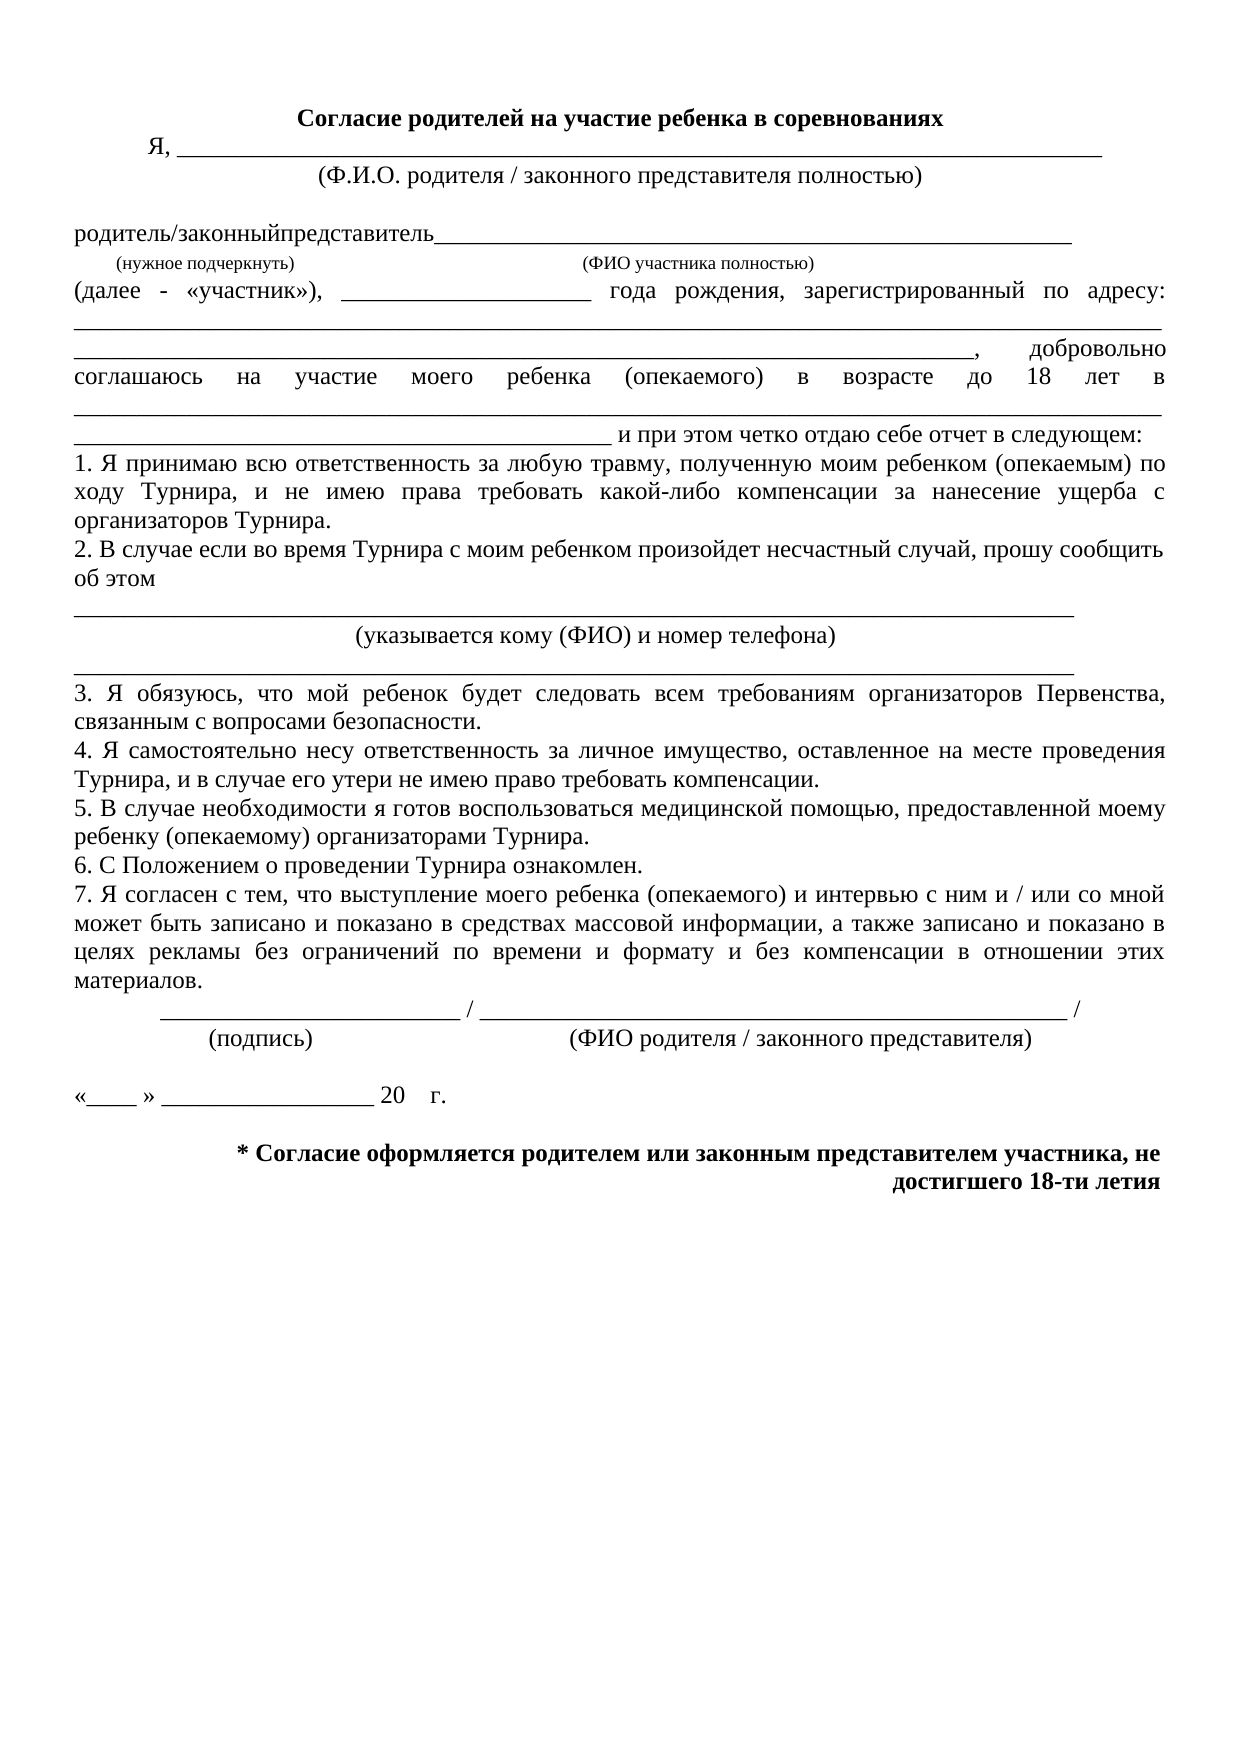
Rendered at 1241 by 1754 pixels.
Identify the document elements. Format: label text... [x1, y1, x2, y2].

text 2. В случае если во время Турнира с моим ребенком произойдет несчастный случай, прошу сообщить об этом ________________________________________________________________________________ [74, 534, 1167, 620]
text * Согласие оформляется родителем или законным представителем участника, не достигшего 18-ти летия [80, 1138, 1161, 1195]
text Согласие родителей на участие ребенка в соревнованиях [74, 103, 1167, 131]
text родитель/законныйпредставитель___________________________________________________ (нужное подчеркнуть) (ФИО участника полностью) [74, 218, 1167, 275]
text 3. Я обязуюсь, что мой ребенок будет следовать всем требованиям организаторов Первенства, связанным с вопросами безопасности. [74, 678, 1167, 735]
text 5. В случае необходимости я готов воспользоваться медицинской помощью, предоставленной моему ребенку (опекаемому) организаторами Турнира. [74, 793, 1167, 850]
text «____ » _________________ 20 г. [74, 1080, 1167, 1109]
text 7. Я согласен с тем, что выступление моего ребенка (опекаемого) и интервью с ним и / или со мной может быть записано и показано в средствах массовой информации, а также записано и показано в целях рекламы без ограничений по времени и формату и без компенсации в отношении этих материалов. [74, 879, 1167, 994]
text (далее - «участник»), ____________________ года рождения, зарегистрированный по адресу: _______________________________________________________________________________________________________________________________________________________________, добровольно соглашаюсь на участие моего ребенка (опекаемого) в возрасте до 18 лет в __________________________________________________________________________________________________________________________________ и при этом четко отдаю себе отчет в следующем: [74, 275, 1167, 448]
text (Ф.И.О. родителя / законного представителя полностью) [74, 160, 1167, 189]
text Я, __________________________________________________________________________ [74, 131, 1167, 160]
text ________________________________________________________________________________ [74, 649, 1167, 678]
text 4. Я самостоятельно несу ответственность за личное имущество, оставленное на месте проведения Турнира, и в случае его утери не имею право требовать компенсации. [74, 735, 1167, 793]
text (указывается кому (ФИО) и номер телефона) [74, 620, 1167, 649]
text ________________________ / _______________________________________________ / (подпись) (ФИО родителя / законного представителя) [74, 994, 1167, 1051]
text 1. Я принимаю всю ответственность за любую травму, полученную моим ребенком (опекаемым) по ходу Турнира, и не имею права требовать какой-либо компенсации за нанесение ущерба с организаторов Турнира. [74, 448, 1167, 534]
text 6. С Положением о проведении Турнира ознакомлен. [74, 850, 1167, 879]
